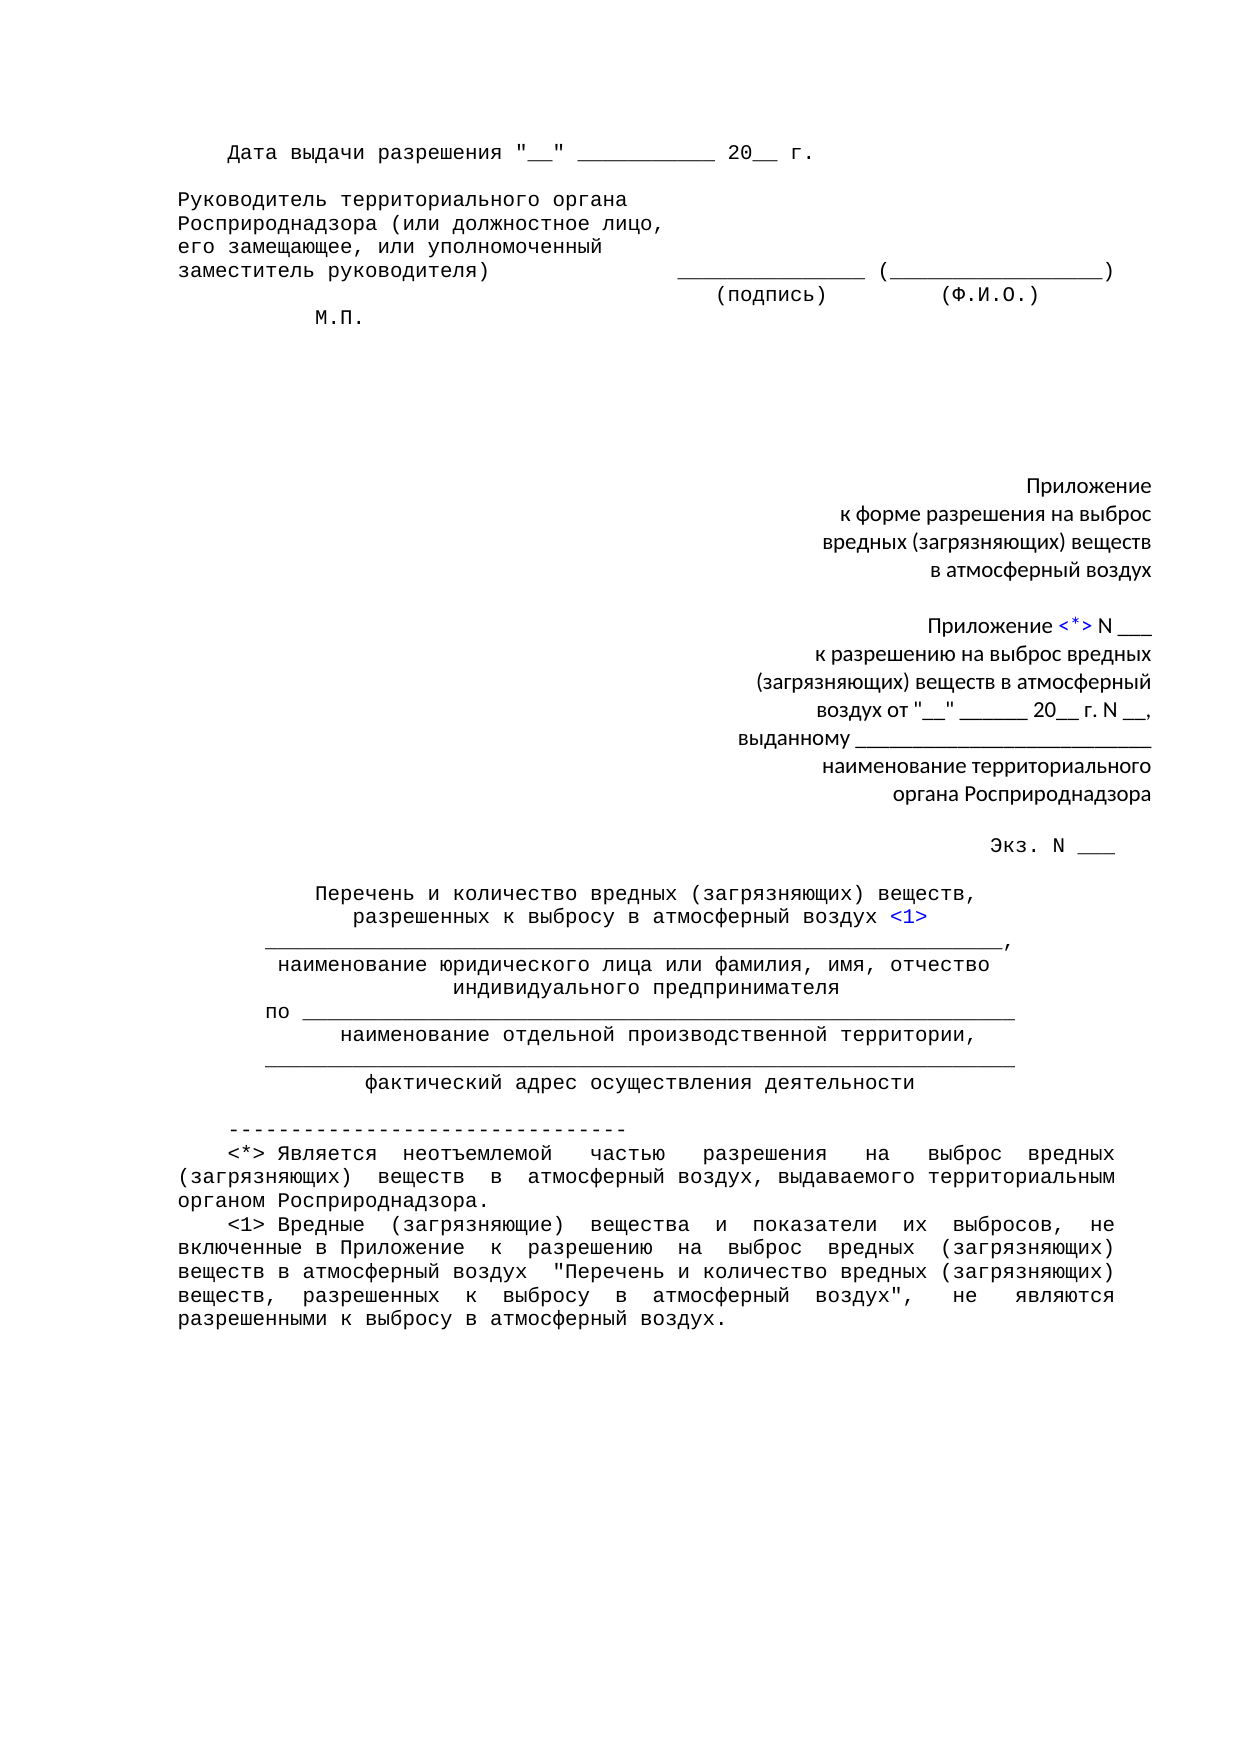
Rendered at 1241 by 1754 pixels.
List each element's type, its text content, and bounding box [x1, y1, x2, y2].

text включенные в Приложение к разрешению на выброс вредных (загрязняющих) [177, 1237, 1152, 1261]
text Перечень и количество вредных (загрязняющих) веществ, [177, 883, 1152, 906]
text его замещающее, или уполномоченный [177, 236, 1152, 260]
text (загрязняющих) веществ в атмосферный [177, 667, 1152, 695]
text ___________________________________________________________, [177, 930, 1152, 953]
text Приложение <*> N ___ [177, 611, 1152, 639]
text воздух от "__" ______ 20__ г. N __, [177, 695, 1152, 723]
text к разрешению на выброс вредных [177, 639, 1152, 667]
text -------------------------------- [177, 1119, 1152, 1143]
text Дата выдачи разрешения "__" ___________ 20__ г. [177, 142, 1152, 165]
text фактический адрес осуществления деятельности [177, 1072, 1152, 1095]
text наименование юридического лица или фамилия, имя, отчество [177, 953, 1152, 977]
text выданному __________________________ [177, 723, 1152, 751]
text Росприроднадзора (или должностное лицо, [177, 213, 1152, 236]
text по _________________________________________________________ [177, 1001, 1152, 1024]
text М.П. [177, 307, 1152, 331]
text Экз. N ___ [177, 835, 1152, 859]
text <*> Является неотъемлемой частью разрешения на выброс вредных [177, 1143, 1152, 1166]
text органом Росприроднадзора. [177, 1190, 1152, 1214]
text индивидуального предпринимателя [177, 977, 1152, 1001]
text вредных (загрязняющих) веществ [177, 527, 1152, 555]
text (загрязняющих) веществ в атмосферный воздух, выдаваемого территориальным [177, 1166, 1152, 1190]
text Приложение [177, 471, 1152, 499]
text Руководитель территориального органа [177, 189, 1152, 213]
text разрешенных к выбросу в атмосферный воздух <1> [177, 906, 1152, 930]
text (подпись) (Ф.И.О.) [177, 284, 1152, 307]
text к форме разрешения на выброс [177, 499, 1152, 527]
text веществ, разрешенных к выбросу в атмосферный воздух", не являются [177, 1284, 1152, 1308]
text наименование отдельной производственной территории, [177, 1024, 1152, 1048]
text в атмосферный воздух [177, 555, 1152, 583]
text разрешенными к выбросу в атмосферный воздух. [177, 1308, 1152, 1332]
text наименование территориального [177, 751, 1152, 779]
text заместитель руководителя) _______________ (_________________) [177, 260, 1152, 284]
text <1> Вредные (загрязняющие) вещества и показатели их выбросов, не [177, 1214, 1152, 1237]
text веществ в атмосферный воздух "Перечень и количество вредных (загрязняющих) [177, 1261, 1152, 1284]
text ____________________________________________________________ [177, 1048, 1152, 1072]
text органа Росприроднадзора [177, 779, 1152, 807]
